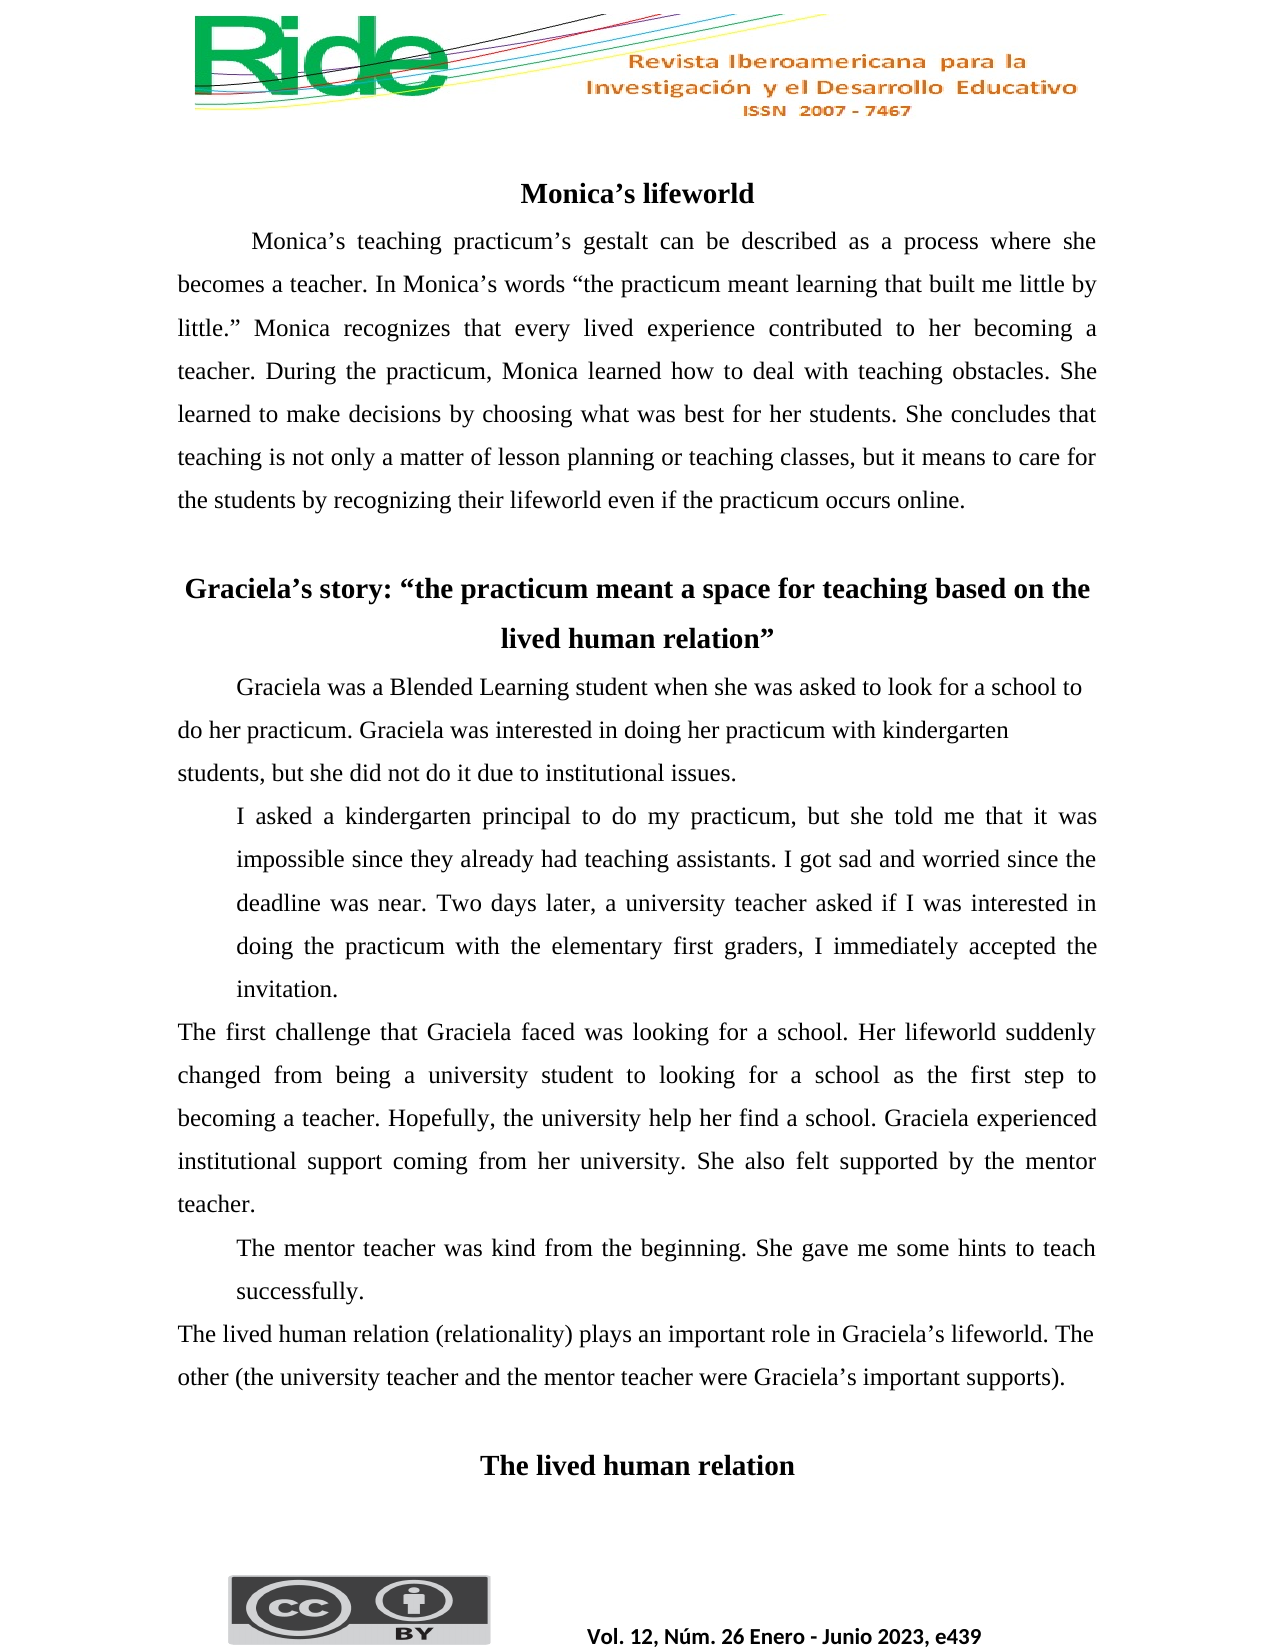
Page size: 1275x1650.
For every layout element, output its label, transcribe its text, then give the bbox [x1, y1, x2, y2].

text Monica’s teaching practicum’s gestalt can be described as a process where she becomes a teacher. In Monica’s words “the practicum meant learning that built me little by little.” Monica recognizes that every lived experience contributed to her becoming a teacher. During the practicum, Monica learned how to deal with teaching obstacles. She learned to make decisions by choosing what was best for her students. She concludes that teaching is not only a matter of lesson planning or teaching classes, but it means to care for the students by recognizing their lifeworld even if the practicum occurs online. [177, 226, 1098, 514]
text The lived human relation [177, 1448, 1098, 1482]
text The lived human relation (relationality) plays an important role in Graciela’s lifeworld. The other (the university teacher and the mentor teacher were Graciela’s important supports). [177, 1319, 1098, 1391]
picture [228, 1575, 491, 1645]
text The first challenge that Graciela faced was looking for a school. Her lifeworld suddenly changed from being a university student to looking for a school as the first step to becoming a teacher. Hopefully, the university help her find a school. Graciela experienced institutional support coming from her university. She also felt supported by the mentor teacher. [177, 1017, 1098, 1218]
picture [194, 14, 1081, 119]
text I asked a kindergarten principal to do my practicum, but she told me that it was impossible since they already had teaching assistants. I got sad and worried since the deadline was near. Two days later, a university teacher asked if I was interested in doing the practicum with the elementary first graders, I immediately accepted the invitation. [236, 801, 1098, 1003]
text The mentor teacher was kind from the beginning. She gave me some hints to teach successfully. [236, 1233, 1098, 1304]
text Graciela’s story: “the practicum meant a space for teaching based on the lived human relation” [177, 571, 1098, 655]
text Monica’s lifeworld [177, 176, 1098, 209]
text Graciela was a Blended Learning student when she was asked to look for a school to do her practicum. Graciela was interested in doing her practicum with kindergarten students, but she did not do it due to institutional issues. [177, 672, 1098, 787]
